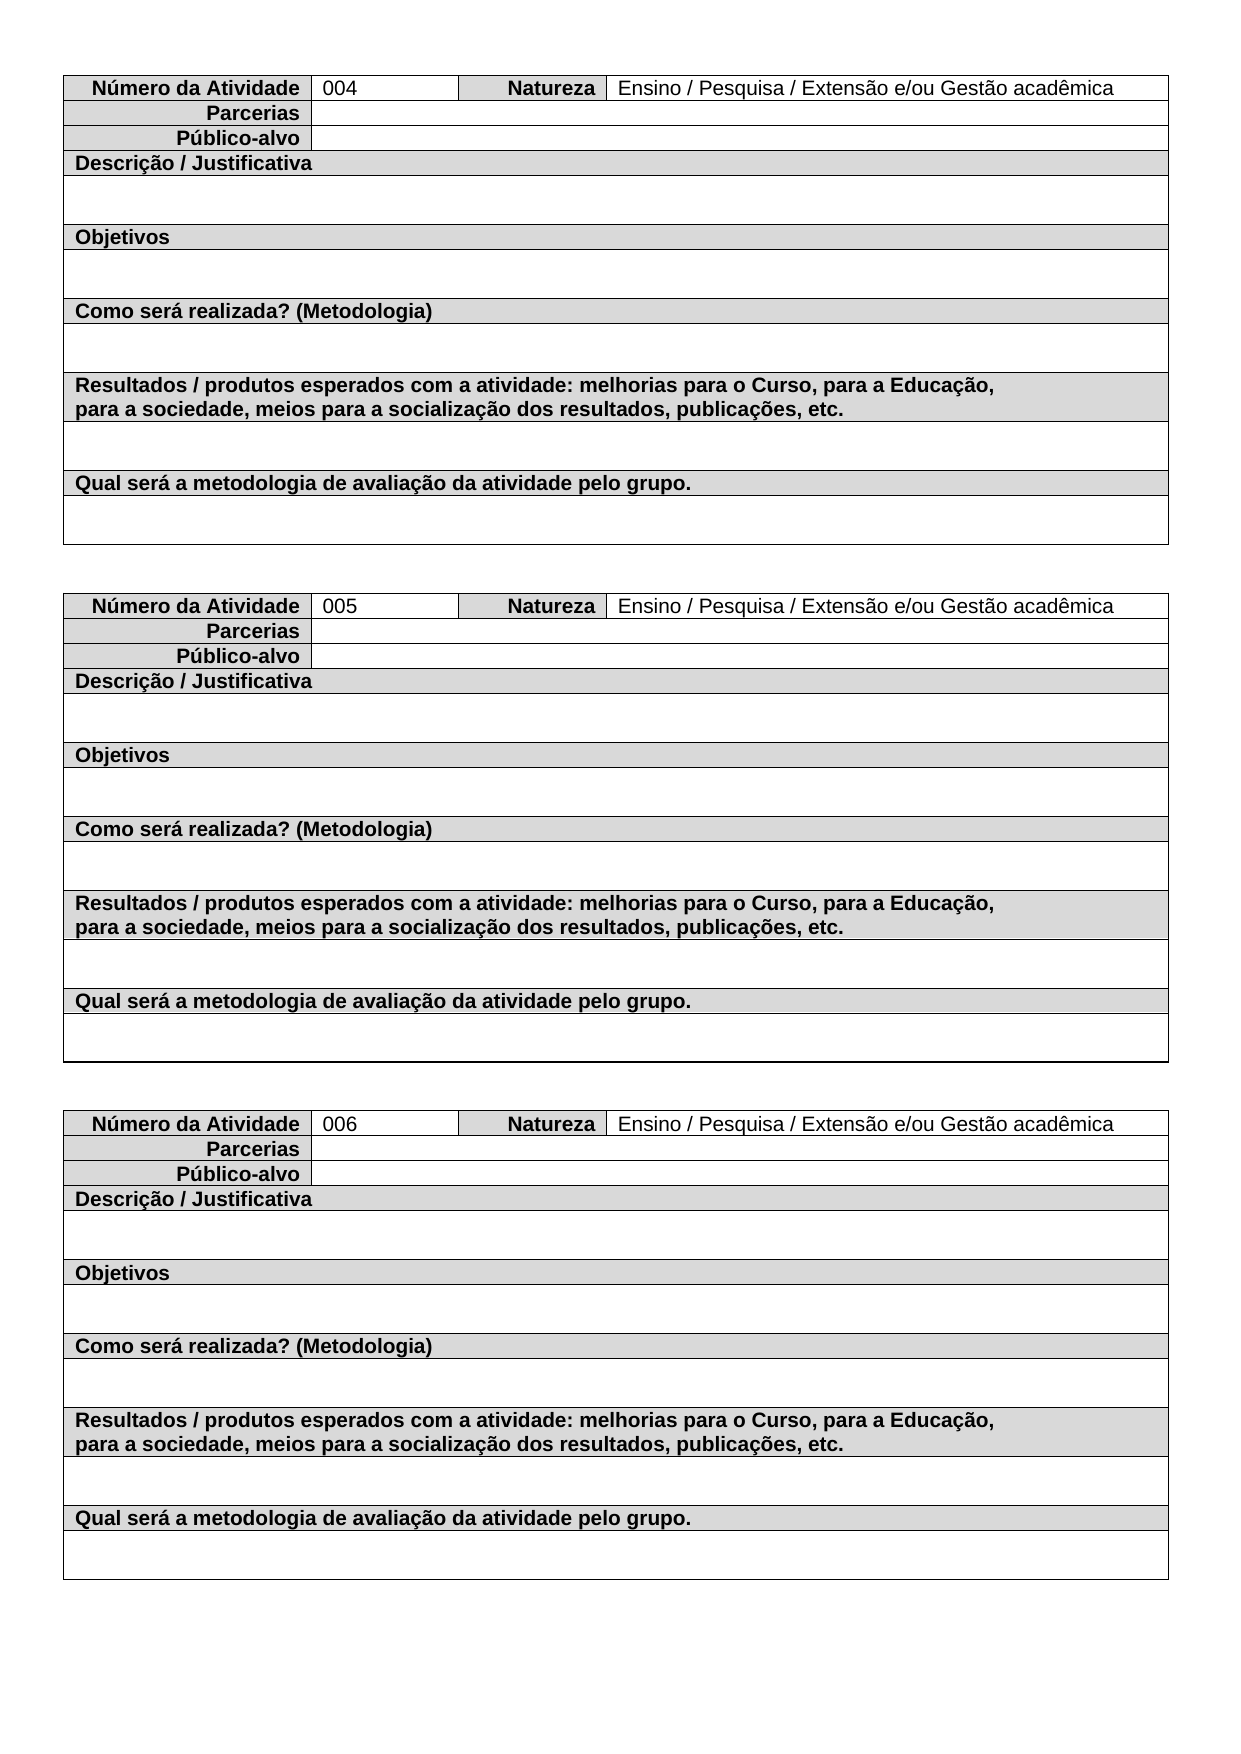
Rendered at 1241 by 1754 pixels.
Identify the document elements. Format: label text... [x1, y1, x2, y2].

table_cell Parcerias [64, 1136, 311, 1160]
table_cell [64, 1457, 1168, 1505]
table_cell [64, 940, 1168, 987]
table_header Ensino / Pesquisa / Extensão e/ou Gestão acadêmica [607, 594, 1168, 618]
table_cell [64, 768, 1168, 816]
table_cell [64, 496, 1168, 544]
table_header Número da Atividade [64, 1111, 311, 1135]
table_cell [312, 1161, 1168, 1185]
table_cell [312, 619, 1168, 643]
table_cell Público-alvo [64, 644, 311, 668]
table_cell Descrição / Justificativa [64, 151, 1168, 175]
table_cell [64, 1014, 1168, 1061]
table_cell Qual será a metodologia de avaliação da atividade pelo grupo. [64, 1506, 1168, 1530]
table_header 005 [312, 594, 458, 618]
table_header 004 [312, 76, 458, 100]
table_cell Objetivos [64, 225, 1168, 249]
table_header Natureza [459, 1111, 606, 1135]
table_cell [64, 250, 1168, 298]
table_cell [312, 644, 1168, 668]
table_cell [64, 694, 1168, 742]
table_header Número da Atividade [64, 76, 311, 100]
table_cell Público-alvo [64, 126, 311, 150]
table_cell Objetivos [64, 1260, 1168, 1284]
table_cell [64, 324, 1168, 372]
table_header Natureza [459, 594, 606, 618]
table_cell Público-alvo [64, 1161, 311, 1185]
table_cell [312, 1136, 1168, 1160]
table_header 006 [312, 1111, 458, 1135]
table_header Ensino / Pesquisa / Extensão e/ou Gestão acadêmica [607, 76, 1168, 100]
table_cell Qual será a metodologia de avaliação da atividade pelo grupo. [64, 471, 1168, 495]
table_cell [64, 842, 1168, 889]
table_cell [312, 101, 1168, 125]
table_cell [312, 126, 1168, 150]
table_header Natureza [459, 76, 606, 100]
table_cell Objetivos [64, 743, 1168, 767]
table_header Ensino / Pesquisa / Extensão e/ou Gestão acadêmica [607, 1111, 1168, 1135]
table_cell Como será realizada? (Metodologia) [64, 1334, 1168, 1358]
table_cell Qual será a metodologia de avaliação da atividade pelo grupo. [64, 989, 1168, 1012]
table_cell Parcerias [64, 619, 311, 643]
table_cell [64, 1531, 1168, 1579]
table_cell Parcerias [64, 101, 311, 125]
table_cell Como será realizada? (Metodologia) [64, 299, 1168, 323]
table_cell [64, 373, 1168, 421]
table_cell [64, 422, 1168, 470]
table_cell Como será realizada? (Metodologia) [64, 817, 1168, 841]
table_cell [64, 1359, 1168, 1407]
table_cell Descrição / Justificativa [64, 669, 1168, 693]
table_cell [64, 176, 1168, 224]
table_header Número da Atividade [64, 594, 311, 618]
table_cell [64, 1285, 1168, 1333]
table_cell [64, 1211, 1168, 1259]
table_cell Descrição / Justificativa [64, 1186, 1168, 1210]
